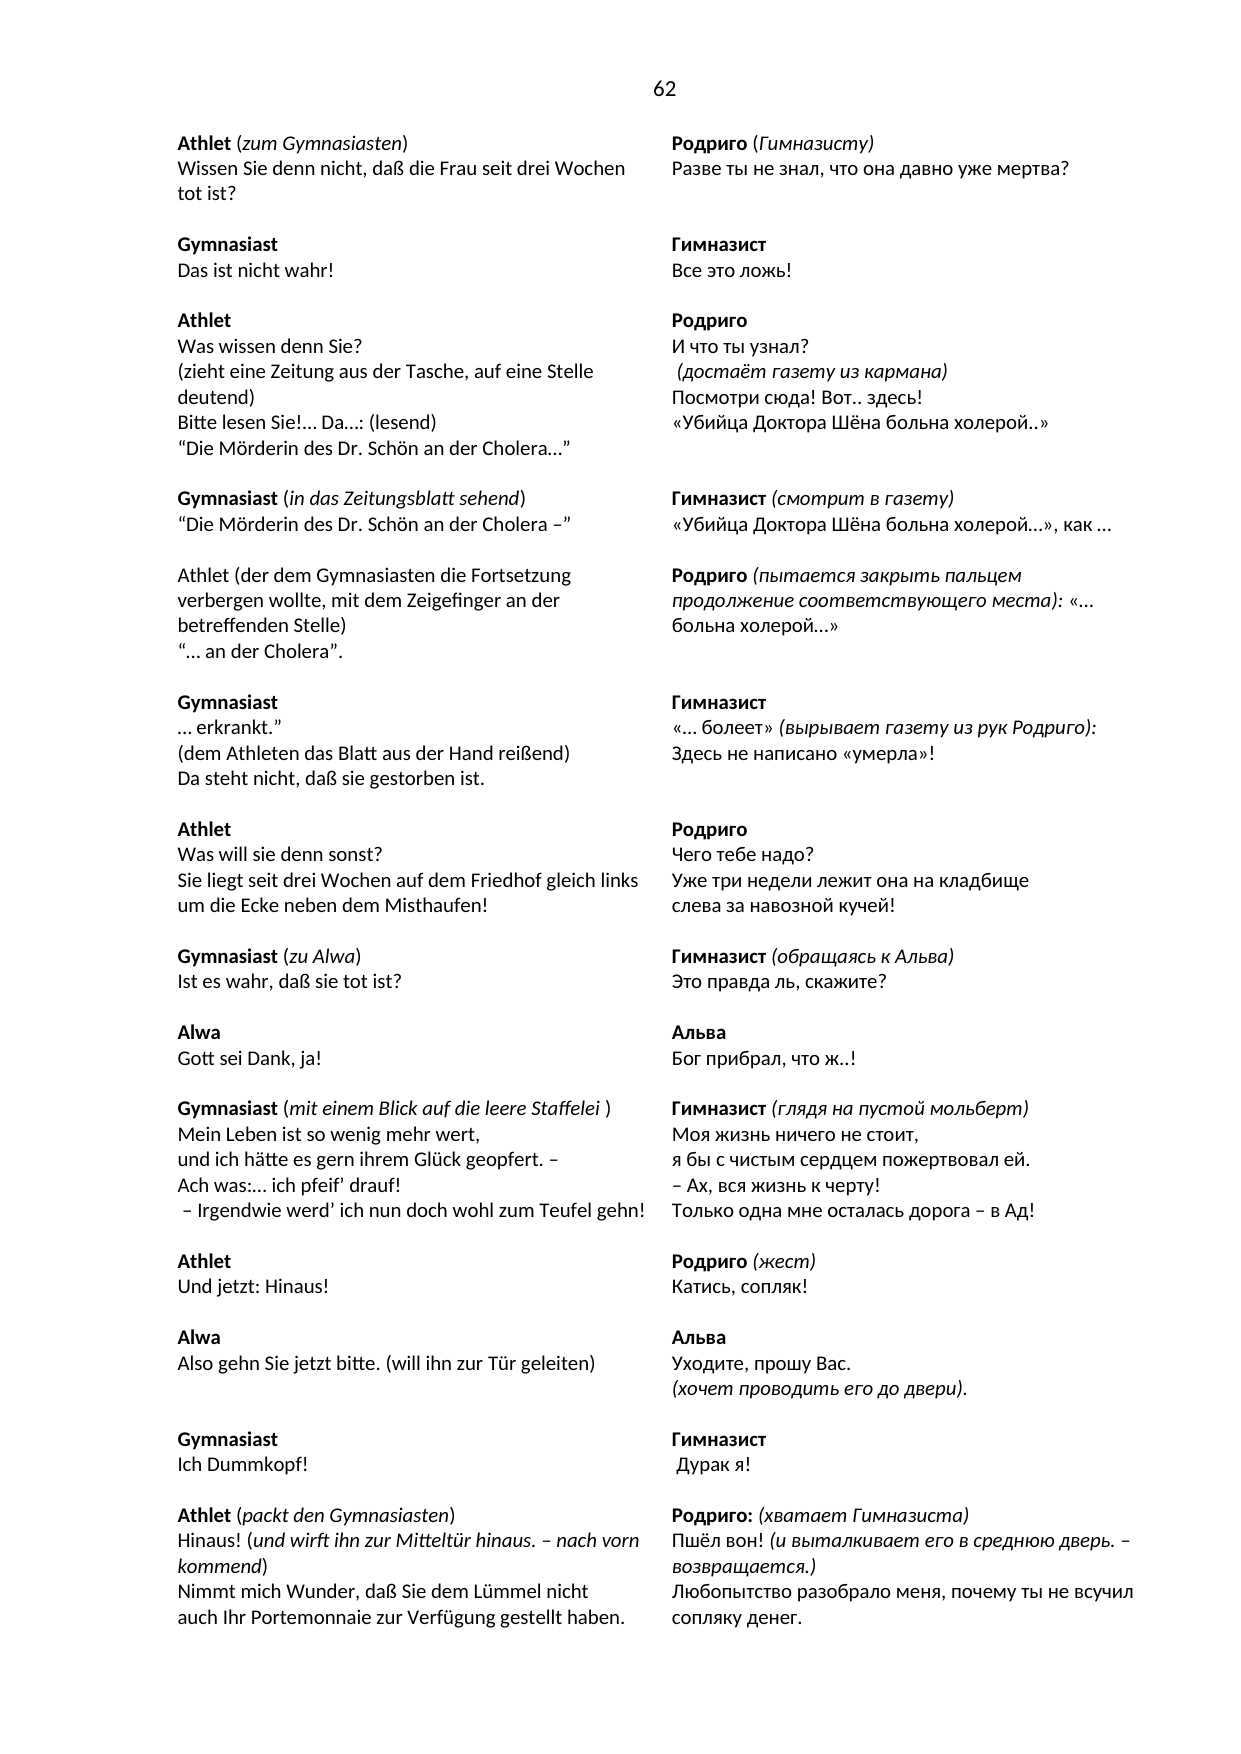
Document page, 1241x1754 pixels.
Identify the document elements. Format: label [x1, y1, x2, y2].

table_cell [166, 130, 660, 1629]
table_cell [660, 130, 1155, 1629]
